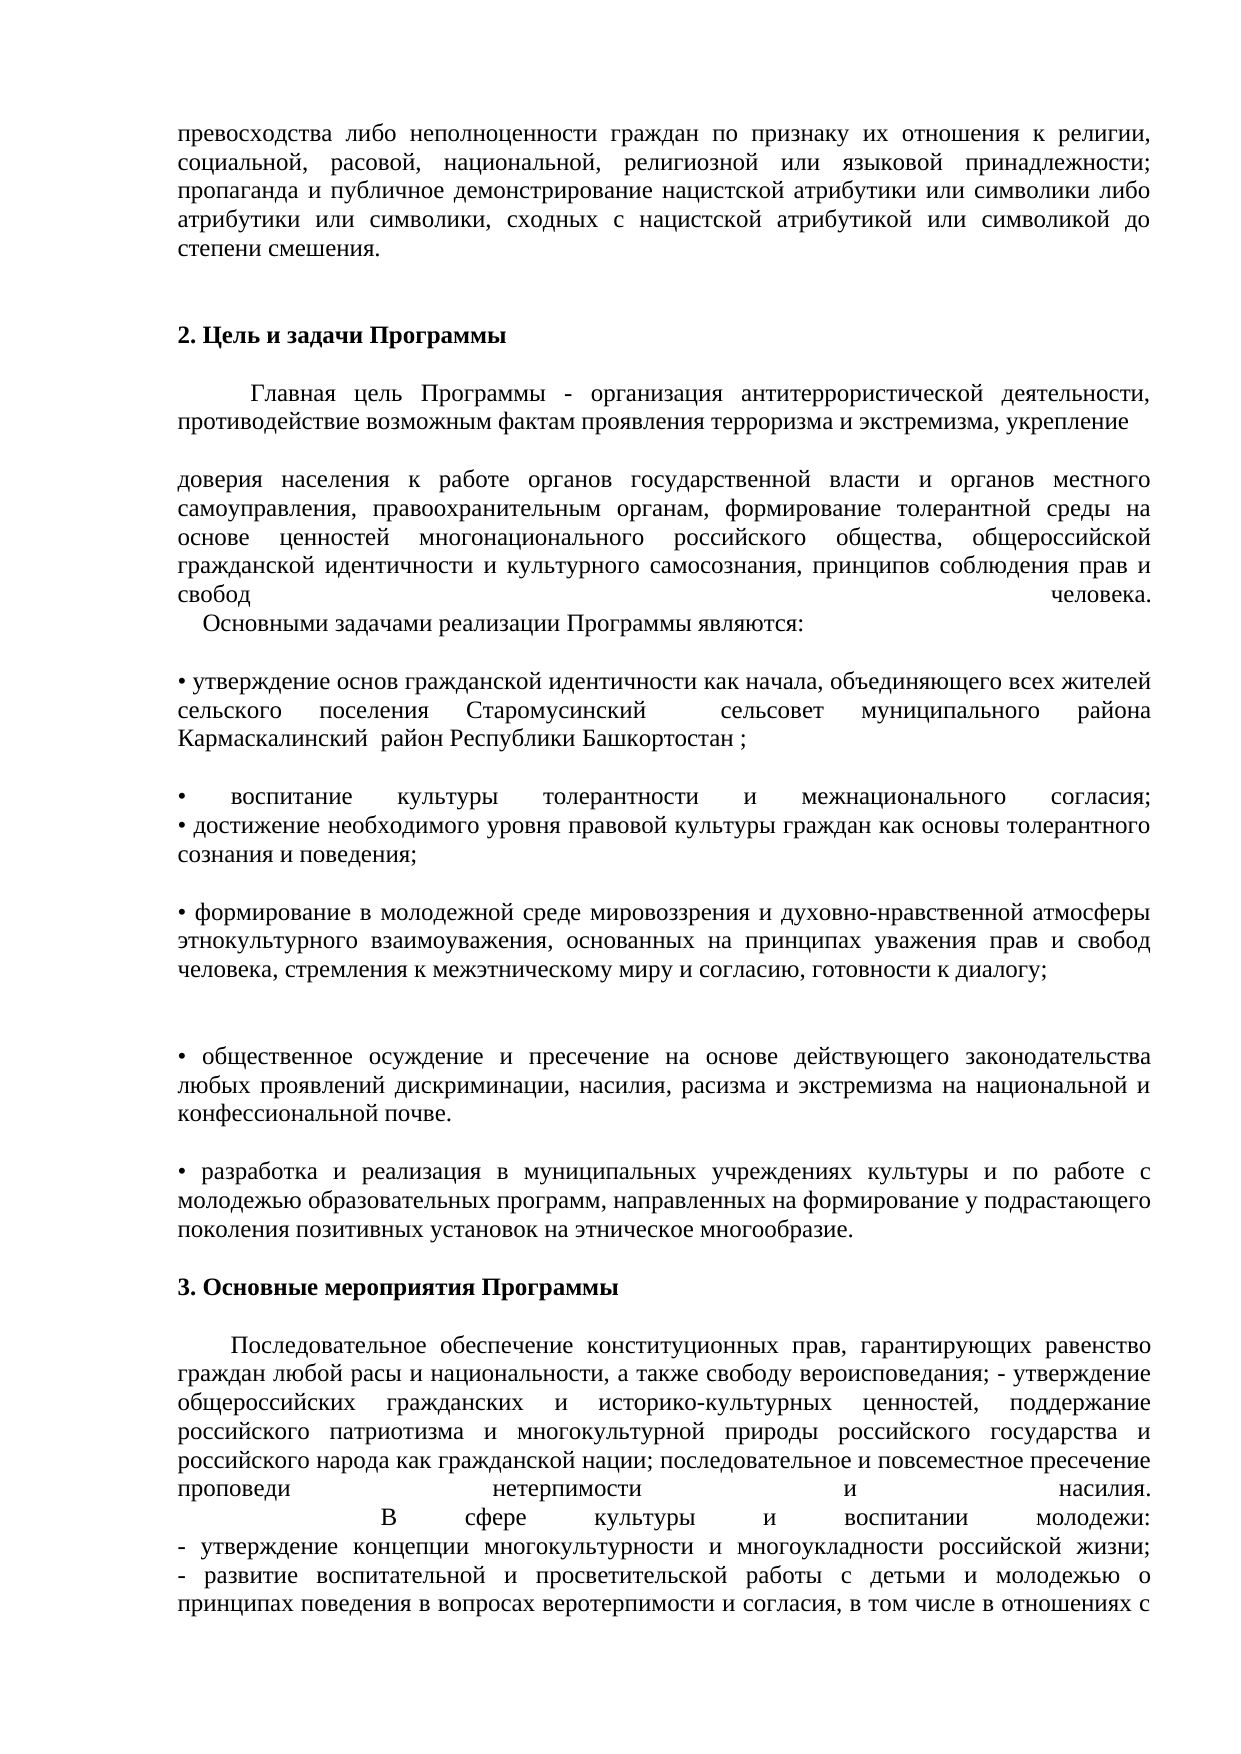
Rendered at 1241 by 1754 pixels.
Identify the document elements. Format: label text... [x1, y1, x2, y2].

text • воспитание культуры толерантности и межнационального согласия; • достижение необходимого уровня правовой культуры граждан как основы толерантного сознания и поведения; [177, 781, 1152, 868]
text Главная цель Программы - организация антитеррористической деятельности, противодействие возможным фактам проявления терроризма и экстремизма, укрепление [177, 378, 1152, 435]
text • утверждение основ гражданской идентичности как начала, объединяющего всех жителей сельского поселения Старомусинский сельсовет муниципального района Кармаскалинский район Республики Башкортостан ; [177, 666, 1152, 752]
text • разработка и реализация в муниципальных учреждениях культуры и по работе с молодежью образовательных программ, направленных на формирование у подрастающего поколения позитивных установок на этническое многообразие. [177, 1156, 1152, 1243]
text 3. Основные мероприятия Программы [177, 1272, 1152, 1301]
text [177, 118, 1152, 262]
text 2. Цель и задачи Программы [177, 291, 1152, 348]
text • формирование в молодежной среде мировоззрения и духовно-нравственной атмосферы этнокультурного взаимоуважения, основанных на принципах уважения прав и свобод человека, стремления к межэтническому миру и согласию, готовности к диалогу; [177, 897, 1152, 983]
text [177, 1330, 1152, 1617]
text • общественное осуждение и пресечение на основе действующего законодательства любых проявлений дискриминации, насилия, расизма и экстремизма на национальной и конфессиональной почве. [177, 1012, 1152, 1127]
text доверия населения к работе органов государственной власти и органов местного самоуправления, правоохранительным органам, формирование толерантной среды на основе ценностей многонационального российского общества, общероссийской гражданской идентичности и культурного самосознания, принципов соблюдения прав и свобод человека. Основными задачами реализации Программы являются: [177, 464, 1152, 637]
